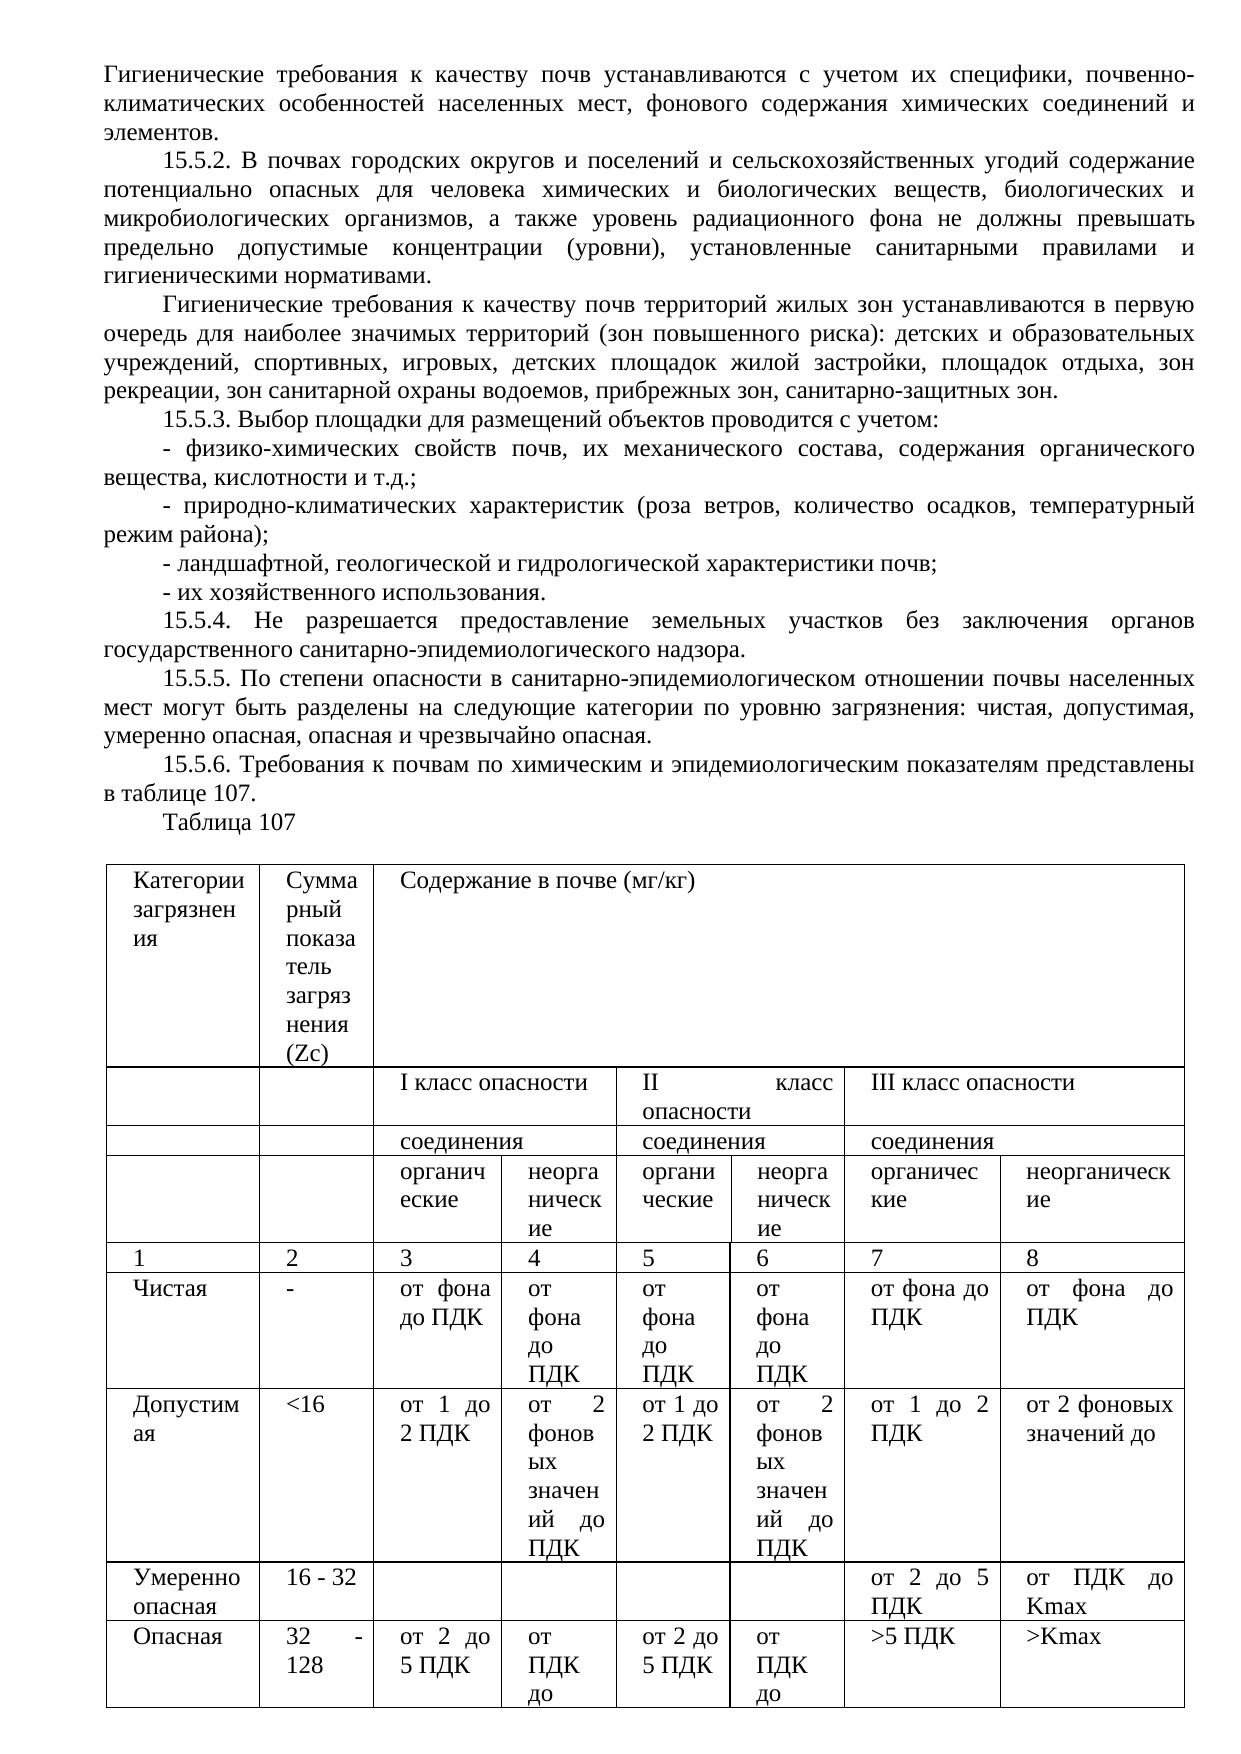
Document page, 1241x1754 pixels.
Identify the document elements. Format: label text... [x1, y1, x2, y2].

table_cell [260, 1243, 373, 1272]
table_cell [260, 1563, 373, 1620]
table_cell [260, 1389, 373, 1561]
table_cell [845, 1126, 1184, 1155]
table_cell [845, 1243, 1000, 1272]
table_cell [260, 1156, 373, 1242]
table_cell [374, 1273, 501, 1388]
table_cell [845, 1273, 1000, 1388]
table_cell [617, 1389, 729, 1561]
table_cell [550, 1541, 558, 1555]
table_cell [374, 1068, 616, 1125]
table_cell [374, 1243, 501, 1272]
text - физико-химических свойств почв, их механического состава, содержания органического вещества, кислотности и т.д.; [103, 433, 1196, 490]
text Таблица 107 [103, 807, 1196, 835]
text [103, 59, 1196, 145]
text 15.5.3. Выбор площадки для размещений объектов проводится с учетом: [103, 404, 1196, 433]
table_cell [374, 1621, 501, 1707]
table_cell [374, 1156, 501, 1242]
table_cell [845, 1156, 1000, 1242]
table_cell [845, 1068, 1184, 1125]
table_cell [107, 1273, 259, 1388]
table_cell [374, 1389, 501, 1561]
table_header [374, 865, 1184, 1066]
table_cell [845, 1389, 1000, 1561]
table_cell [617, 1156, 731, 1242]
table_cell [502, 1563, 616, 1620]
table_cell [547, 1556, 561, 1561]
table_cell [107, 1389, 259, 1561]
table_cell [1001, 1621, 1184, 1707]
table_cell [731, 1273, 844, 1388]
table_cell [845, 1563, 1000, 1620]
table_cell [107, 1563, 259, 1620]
text 15.5.4. Не разрешается предоставление земельных участков без заключения органов государственного санитарно-эпидемиологического надзора. [103, 605, 1196, 663]
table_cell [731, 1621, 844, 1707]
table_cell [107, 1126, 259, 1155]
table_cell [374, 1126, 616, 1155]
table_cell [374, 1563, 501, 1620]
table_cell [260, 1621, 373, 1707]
text 15.5.6. Требования к почвам по химическим и эпидемиологическим показателям представлены в таблице 107. [103, 749, 1196, 807]
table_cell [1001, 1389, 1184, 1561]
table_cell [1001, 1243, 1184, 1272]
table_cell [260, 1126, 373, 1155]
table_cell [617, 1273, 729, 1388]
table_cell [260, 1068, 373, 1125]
text 15.5.5. По степени опасности в санитарно-эпидемиологическом отношении почвы населенных мест могут быть разделены на следующие категории по уровню загрязнения: чистая, допустимая, умеренно опасная, опасная и чрезвычайно опасная. [103, 663, 1196, 749]
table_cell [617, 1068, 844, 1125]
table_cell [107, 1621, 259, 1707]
text Гигиенические требования к качеству почв территорий жилых зон устанавливаются в первую очередь для наиболее значимых территорий (зон повышенного риска): детских и образовательных учреждений, спортивных, игровых, детских площадок жилой застройки, площадок отдыха, зон рекреации, зон санитарной охраны водоемов, прибрежных зон, санитарно-защитных зон. [103, 289, 1196, 404]
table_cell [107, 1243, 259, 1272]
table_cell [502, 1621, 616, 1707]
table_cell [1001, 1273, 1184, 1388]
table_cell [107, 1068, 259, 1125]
text - их хозяйственного использования. [103, 577, 1196, 605]
text - ландшафтной, геологической и гидрологической характеристики почв; [103, 548, 1196, 577]
text 15.5.2. В почвах городских округов и поселений и сельскохозяйственных угодий содержание потенциально опасных для человека химических и биологических веществ, биологических и микробиологических организмов, а также уровень радиационного фона не должны превышать предельно допустимые концентрации (уровни), установленные санитарными правилами и гигиеническими нормативами. [103, 145, 1196, 289]
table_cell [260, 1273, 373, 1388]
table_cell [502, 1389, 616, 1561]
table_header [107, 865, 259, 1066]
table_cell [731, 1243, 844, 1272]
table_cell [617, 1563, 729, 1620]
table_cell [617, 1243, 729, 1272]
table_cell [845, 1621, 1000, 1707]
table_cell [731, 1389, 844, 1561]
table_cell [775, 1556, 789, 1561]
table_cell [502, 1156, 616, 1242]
text - природно-климатических характеристик (роза ветров, количество осадков, температурный режим района); [103, 490, 1196, 548]
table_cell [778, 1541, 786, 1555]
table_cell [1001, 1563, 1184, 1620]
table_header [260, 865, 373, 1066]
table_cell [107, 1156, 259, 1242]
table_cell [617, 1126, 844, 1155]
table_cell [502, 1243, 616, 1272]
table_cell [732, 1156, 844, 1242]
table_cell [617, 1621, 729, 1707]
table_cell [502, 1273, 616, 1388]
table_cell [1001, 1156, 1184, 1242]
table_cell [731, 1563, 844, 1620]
